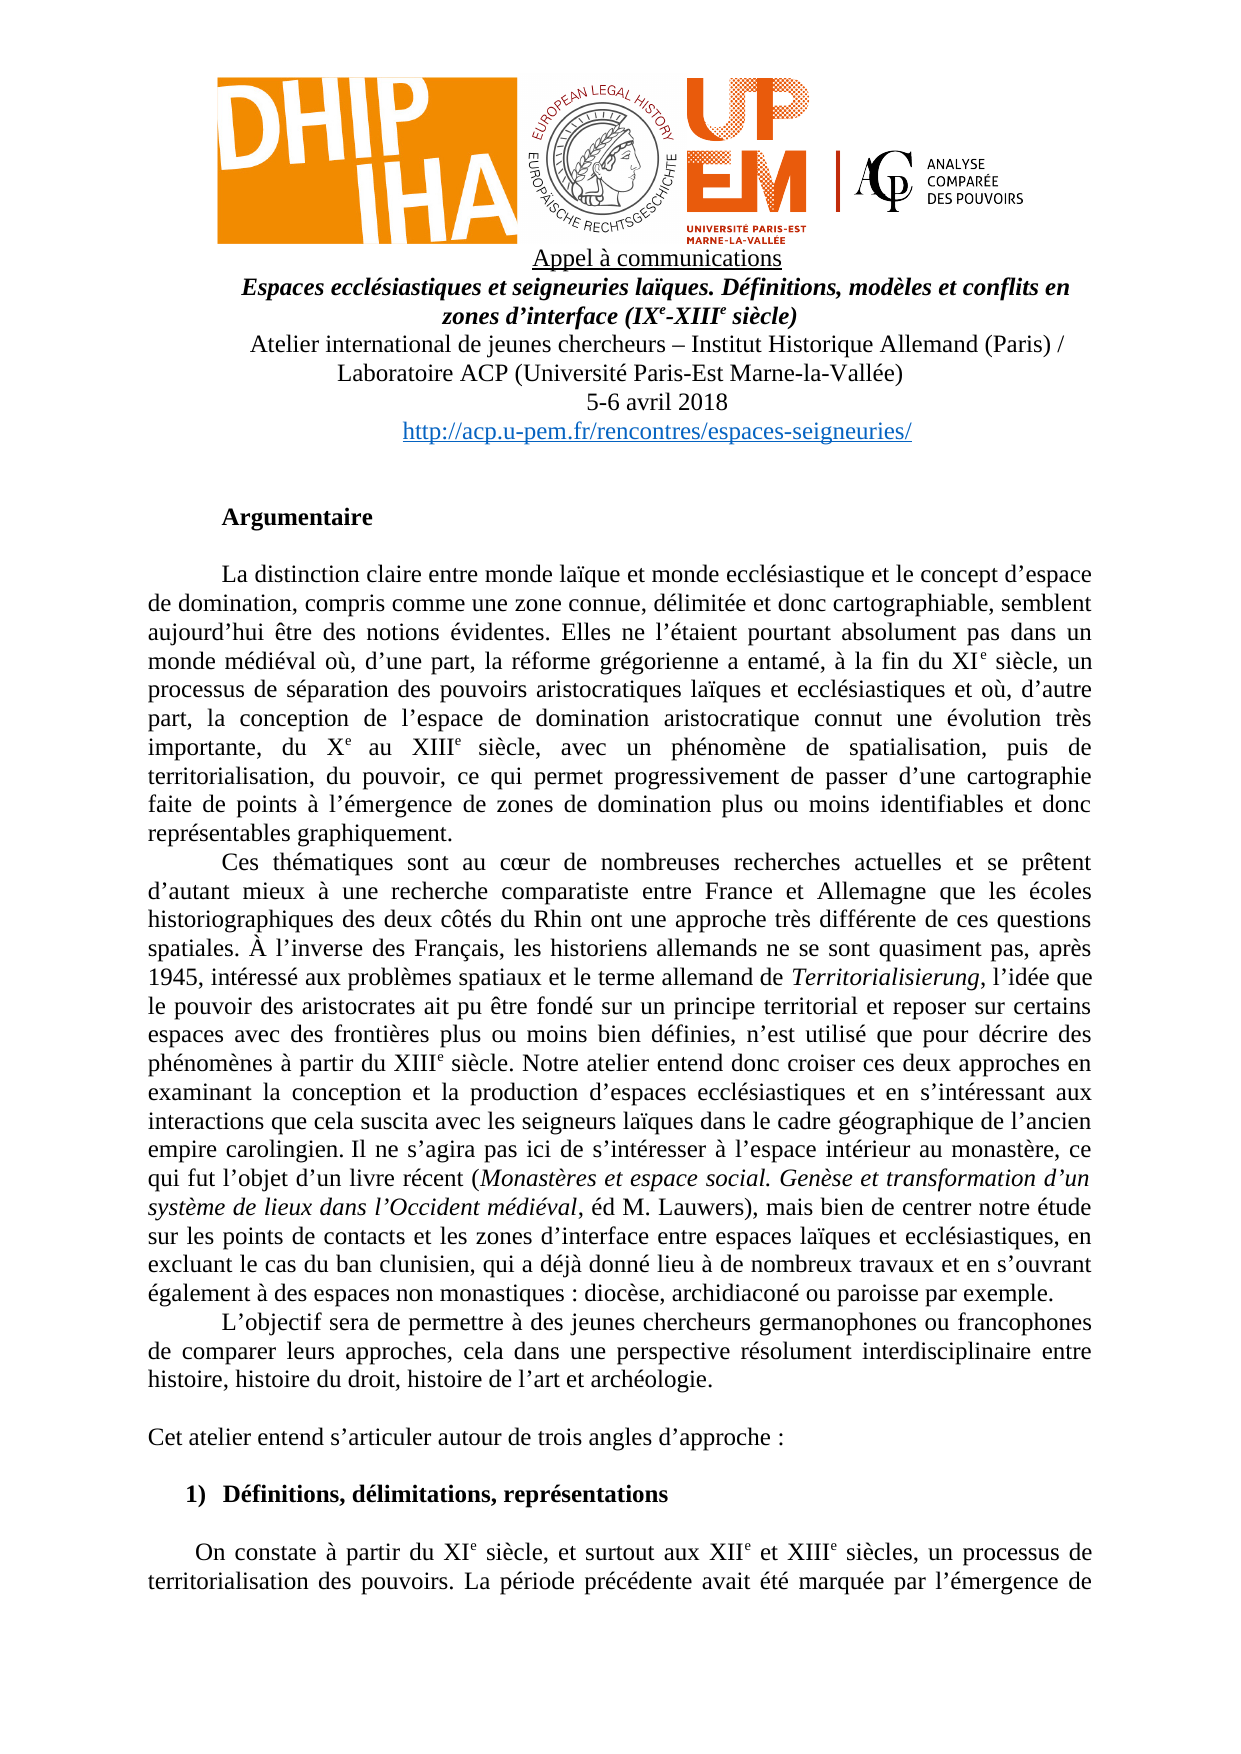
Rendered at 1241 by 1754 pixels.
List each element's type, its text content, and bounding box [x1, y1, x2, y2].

text http://acp.u-pem.fr/rencontres/espaces-seigneuries/ [148, 416, 1093, 444]
text Espaces ecclésiastiques et seigneuries laïques. Définitions, modèles et conflits en zones d’interface (IXe-XIIIe siècle) [148, 272, 1093, 329]
text L’objectif sera de permettre à des jeunes chercheurs germanophones ou francophones de comparer leurs approches, cela dans une perspective résolument interdisciplinaire entre histoire, histoire du droit, histoire de l’art et archéologie. [148, 1307, 1093, 1393]
text Atelier international de jeunes chercheurs – Institut Historique Allemand (Paris) / Laboratoire ACP (Université Paris-Est Marne-la-Vallée) [148, 329, 1093, 387]
text La distinction claire entre monde laïque et monde ecclésiastique et le concept d’espace de domination, compris comme une zone connue, délimitée et donc cartographiable, semblent aujourd’hui être des notions évidentes. Elles ne l’étaient pourtant absolument pas dans un monde médiéval où, d’une part, la réforme grégorienne a entamé, à la fin du XIe siècle, un processus de séparation des pouvoirs aristocratiques laïques et ecclésiastiques et où, d’autre part, la conception de l’espace de domination aristocratique connut une évolution très importante, du Xe au XIIIe siècle, avec un phénomène de spatialisation, puis de territorialisation, du pouvoir, ce qui permet progressivement de passer d’une cartographie faite de points à l’émergence de zones de domination plus ou moins identifiables et donc représentables graphiquement. [148, 559, 1093, 847]
text Cet atelier entend s’articuler autour de trois angles d’approche : [148, 1422, 1093, 1451]
text 5-6 avril 2018 [148, 387, 1093, 416]
text Appel à communications [148, 243, 1093, 272]
list Définitions, délimitations, représentations [185, 1479, 1093, 1508]
text Argumentaire [148, 502, 1093, 531]
picture [217, 73, 1023, 244]
text Ces thématiques sont au cœur de nombreuses recherches actuelles et se prêtent d’autant mieux à une recherche comparatiste entre France et Allemagne que les écoles historiographiques des deux côtés du Rhin ont une approche très différente de ces questions spatiales. À l’inverse des Français, les historiens allemands ne se sont quasiment pas, après 1945, intéressé aux problèmes spatiaux et le terme allemand de Territorialisierung, l’idée que le pouvoir des aristocrates ait pu être fondé sur un principe territorial et reposer sur certains espaces avec des frontières plus ou moins bien définies, n’est utilisé que pour décrire des phénomènes à partir du XIIIe siècle. Notre atelier entend donc croiser ces deux approches en examinant la conception et la production d’espaces ecclésiastiques et en s’intéressant aux interactions que cela suscita avec les seigneurs laïques dans le cadre géographique de l’ancien empire carolingien. Il ne s’agira pas ici de s’intéresser à l’espace intérieur au monastère, ce qui fut l’objet d’un livre récent (Monastères et espace social. Genèse et transformation d’un système de lieux dans l’Occident médiéval, éd M. Lauwers), mais bien de centrer notre étude sur les points de contacts et les zones d’interface entre espaces laïques et ecclésiastiques, en excluant le cas du ban clunisien, qui a déjà donné lieu à de nombreux travaux et en s’ouvrant également à des espaces non monastiques : diocèse, archidiaconé ou paroisse par exemple. [148, 847, 1093, 1307]
